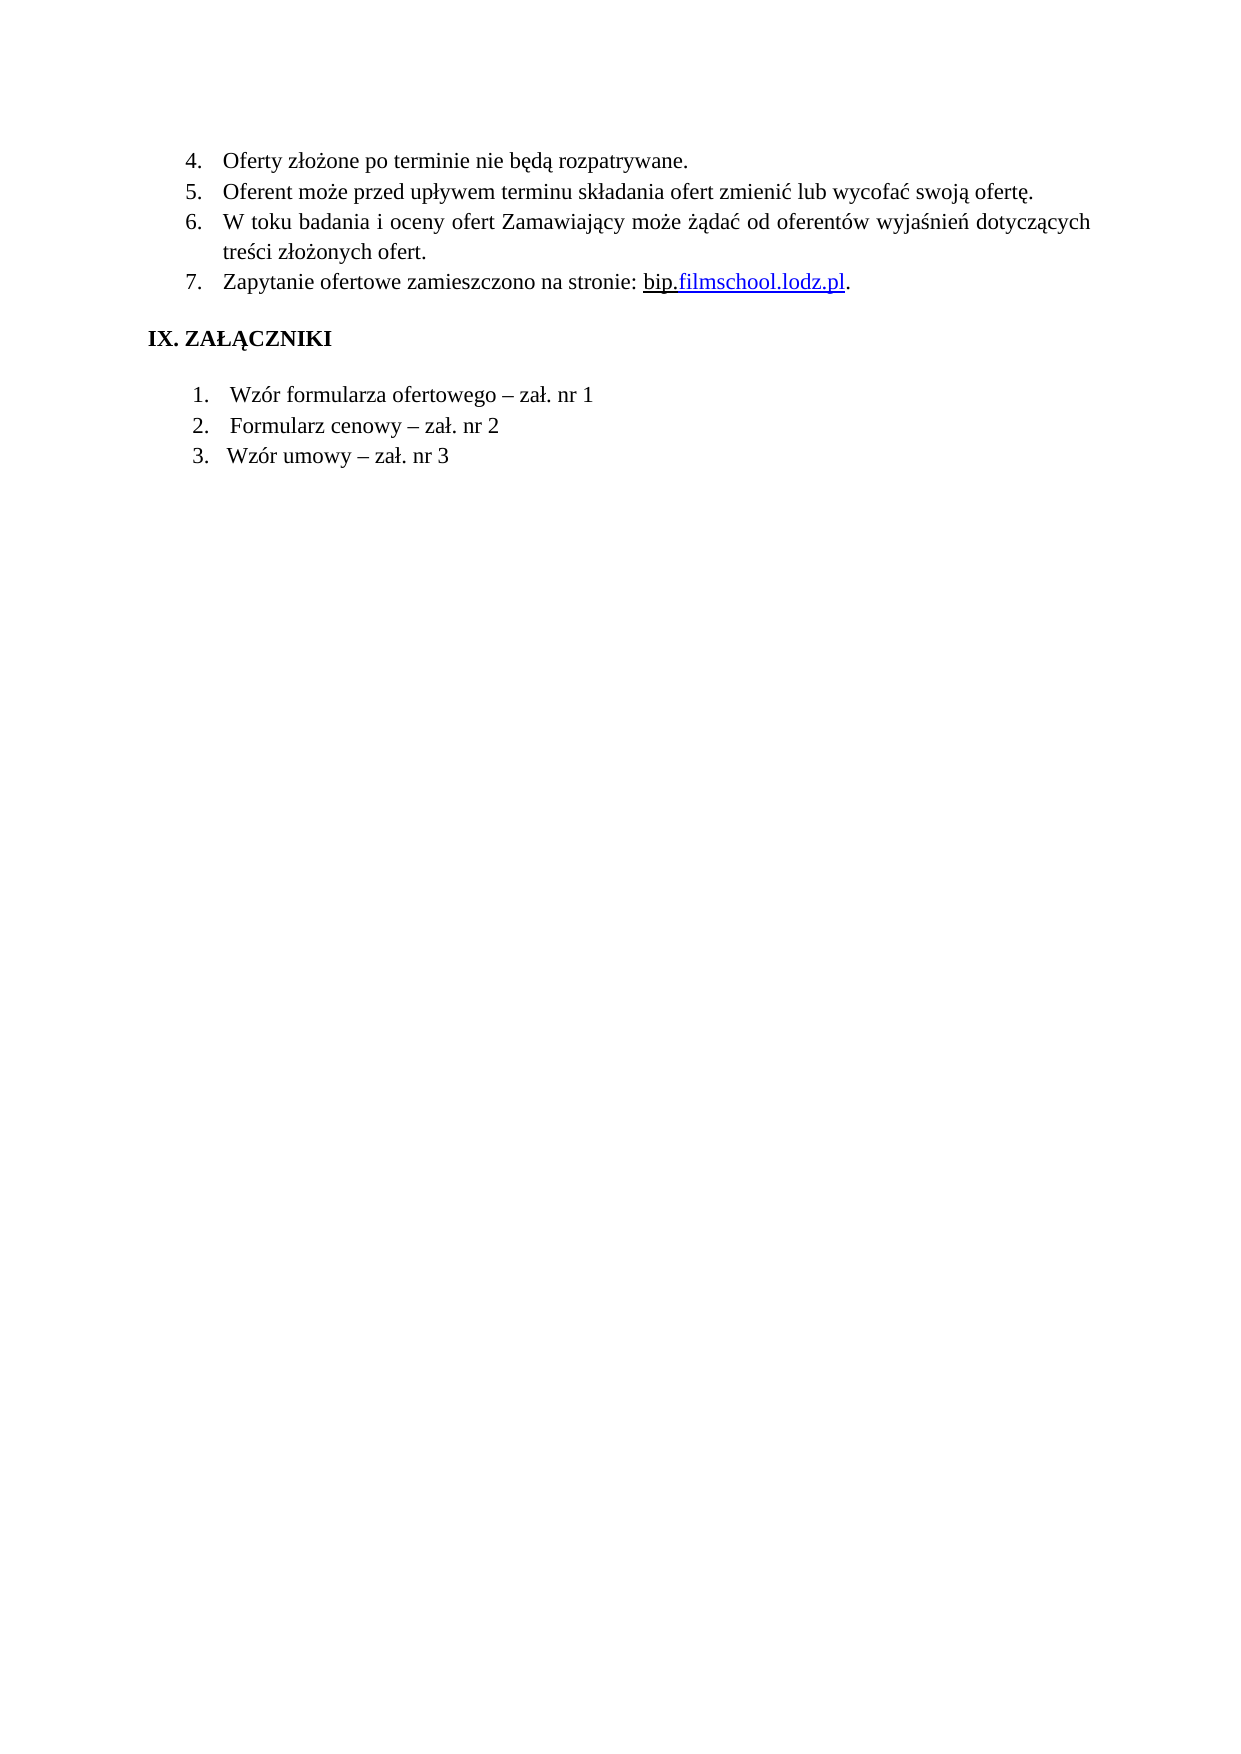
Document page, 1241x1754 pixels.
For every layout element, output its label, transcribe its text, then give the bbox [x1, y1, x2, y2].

list Oferent może przed upływem terminu składania ofert zmienić lub wycofać swoją ofertę. [185, 178, 1093, 204]
text IX. ZAŁĄCZNIKI [148, 325, 1093, 351]
list Formularz cenowy – zał. nr 2 [192, 412, 1093, 438]
list W toku badania i oceny ofert Zamawiający może żądać od oferentów wyjaśnień dotyczących treści złożonych ofert. [185, 208, 1093, 264]
text 3. Wzór umowy – zał. nr 3 [192, 442, 1093, 468]
list Oferty złożone po terminie nie będą rozpatrywane. [185, 148, 1093, 174]
list Zapytanie ofertowe zamieszczono na stronie: bip.filmschool.lodz.pl. [185, 268, 1093, 295]
list Wzór formularza ofertowego – zał. nr 1 [192, 382, 1093, 408]
